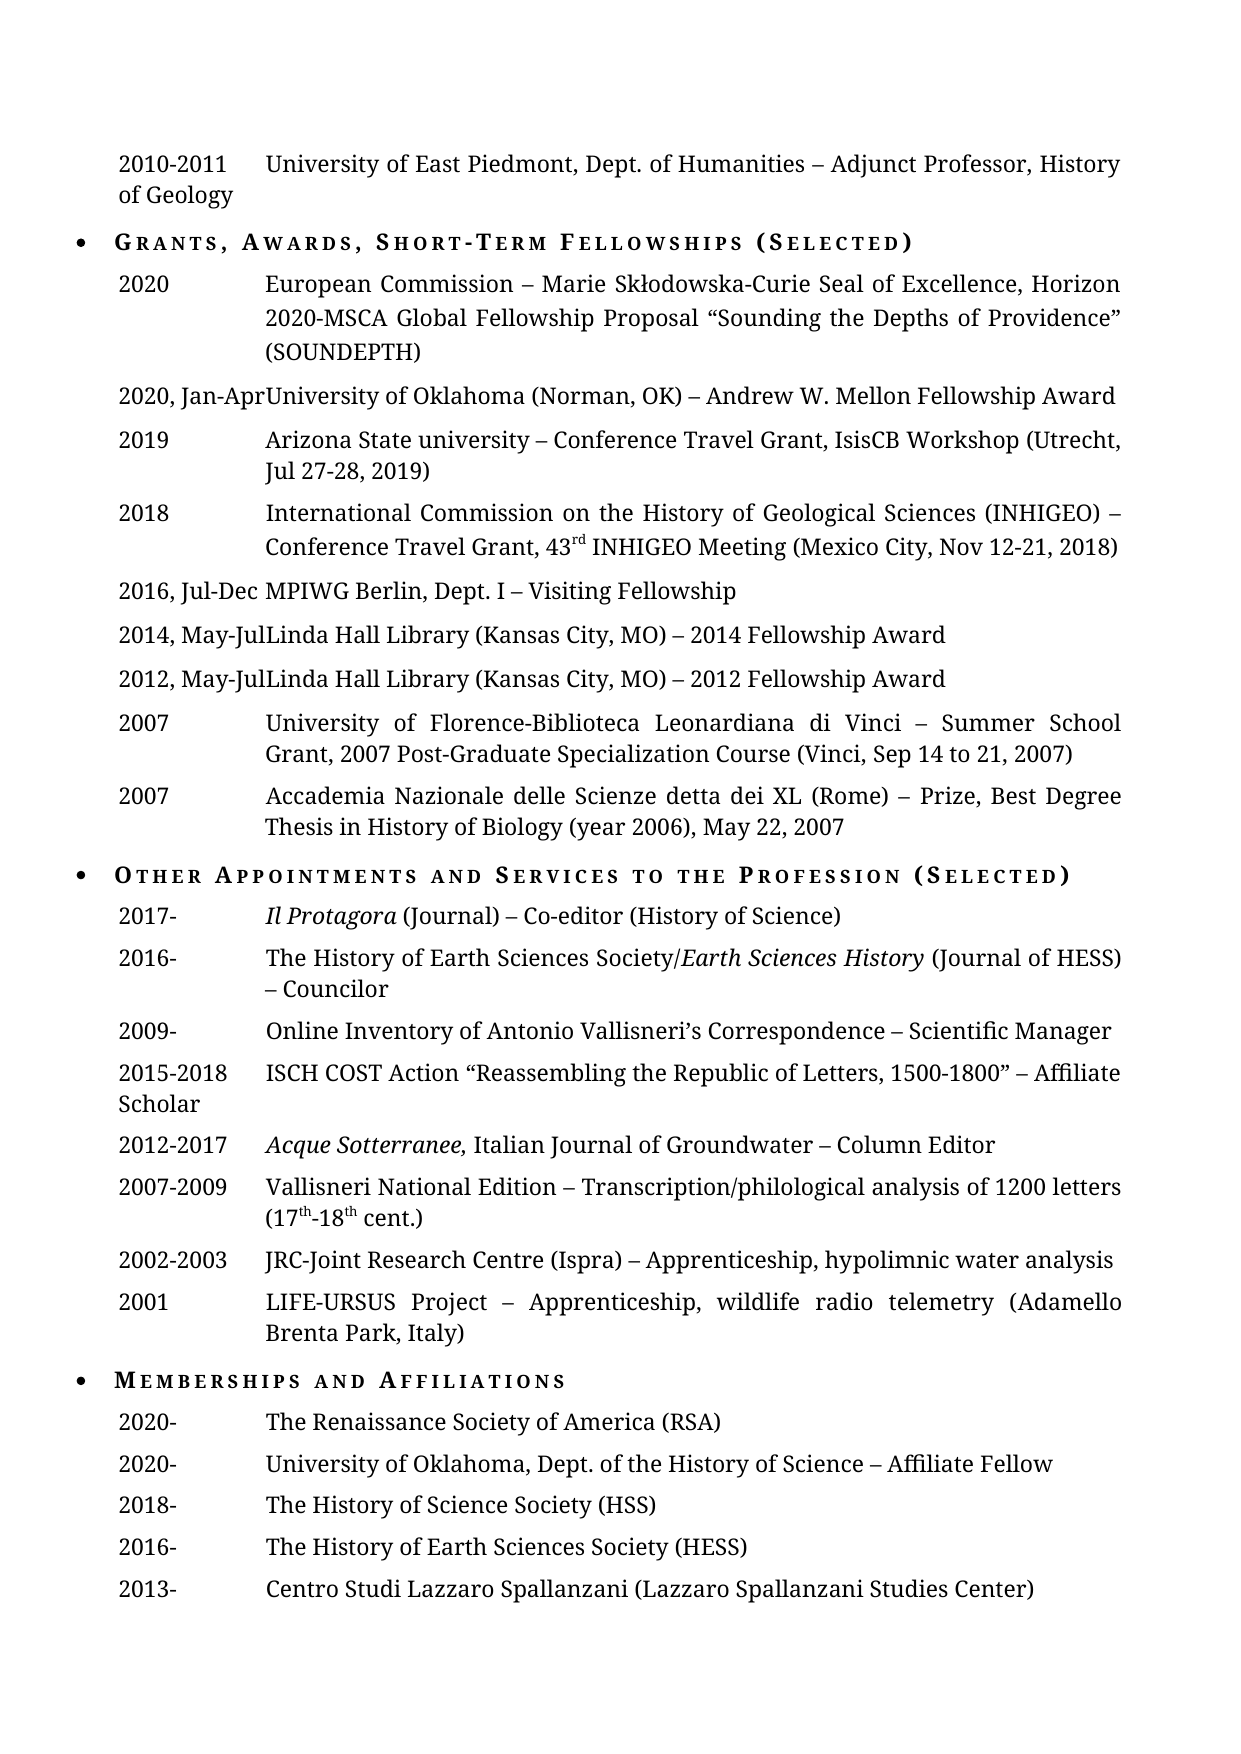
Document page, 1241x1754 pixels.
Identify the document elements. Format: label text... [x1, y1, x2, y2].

title 2016- The History of Earth Sciences Society (HESS) [118, 1531, 1122, 1562]
title Memberships and Affiliations [77, 1364, 1122, 1396]
text 2018 International Commission on the History of Geological Sciences (INHIGEO) – Conference Travel Grant, 43rd INHIGEO Meeting (Mexico City, Nov 12-21, 2018) [118, 497, 1122, 562]
title 2019 Arizona State university – Conference Travel Grant, IsisCB Workshop (Utrecht, Jul 27-28, 2019) [118, 424, 1122, 486]
title 2020- The Renaissance Society of America (RSA) [118, 1406, 1122, 1437]
title 2007 University of Florence-Biblioteca Leonardiana di Vinci – Summer School Grant, 2007 Post-Graduate Specialization Course (Vinci, Sep 14 to 21, 2007) [118, 707, 1122, 769]
title 2009- Online Inventory of Antonio Vallisneri’s Correspondence – Scientific Manager [118, 1015, 1122, 1046]
title 2015-2018 ISCH COST Action “Reassembling the Republic of Letters, 1500-1800” – Affiliate Scholar [118, 1057, 1122, 1119]
title 2017- Il Protagora (Journal) – Co-editor (History of Science) [118, 900, 1122, 932]
title 2001 LIFE-URSUS Project – Apprenticeship, wildlife radio telemetry (Adamello Brenta Park, Italy) [118, 1286, 1122, 1348]
title Other Appointments and Services to the Profession (Selected) [77, 859, 1122, 890]
title 2020- University of Oklahoma, Dept. of the History of Science – Affiliate Fellow [118, 1448, 1122, 1479]
title 2010-2011 University of East Piedmont, Dept. of Humanities – Adjunct Professor, History of Geology [118, 148, 1122, 210]
text 2020 European Commission – Marie Skłodowska-Curie Seal of Excellence, Horizon 2020-MSCA Global Fellowship Proposal “Sounding the Depths of Providence” (SOUNDEPTH) [118, 268, 1122, 367]
title 2007-2009 Vallisneri National Edition – Transcription/philological analysis of 1200 letters (17th-18th cent.) [118, 1171, 1122, 1234]
text 2016, Jul-Dec MPIWG Berlin, Dept. I – Visiting Fellowship [118, 574, 1122, 606]
title 2012-2017 Acque Sotterranee, Italian Journal of Groundwater – Column Editor [118, 1129, 1122, 1161]
title 2018- The History of Science Society (HSS) [118, 1489, 1122, 1521]
title 2013- Centro Studi Lazzaro Spallanzani (Lazzaro Spallanzani Studies Center) [118, 1573, 1122, 1604]
title 2002-2003 JRC-Joint Research Centre (Ispra) – Apprenticeship, hypolimnic water analysis [118, 1244, 1122, 1275]
text 2012, May-Jul Linda Hall Library (Kansas City, MO) – 2012 Fellowship Award [118, 663, 1122, 694]
title 2016- The History of Earth Sciences Society/Earth Sciences History (Journal of HESS) – Councilor [118, 942, 1122, 1004]
title Grants, Awards, Short-Term Fellowships (Selected) [77, 226, 1122, 257]
text 2014, May-Jul Linda Hall Library (Kansas City, MO) – 2014 Fellowship Award [118, 619, 1122, 650]
title 2007 Accademia Nazionale delle Scienze detta dei XL (Rome) – Prize, Best Degree Thesis in History of Biology (year 2006), May 22, 2007 [118, 780, 1122, 842]
text 2020, Jan-Apr University of Oklahoma (Norman, OK) – Andrew W. Mellon Fellowship Award [118, 379, 1122, 411]
